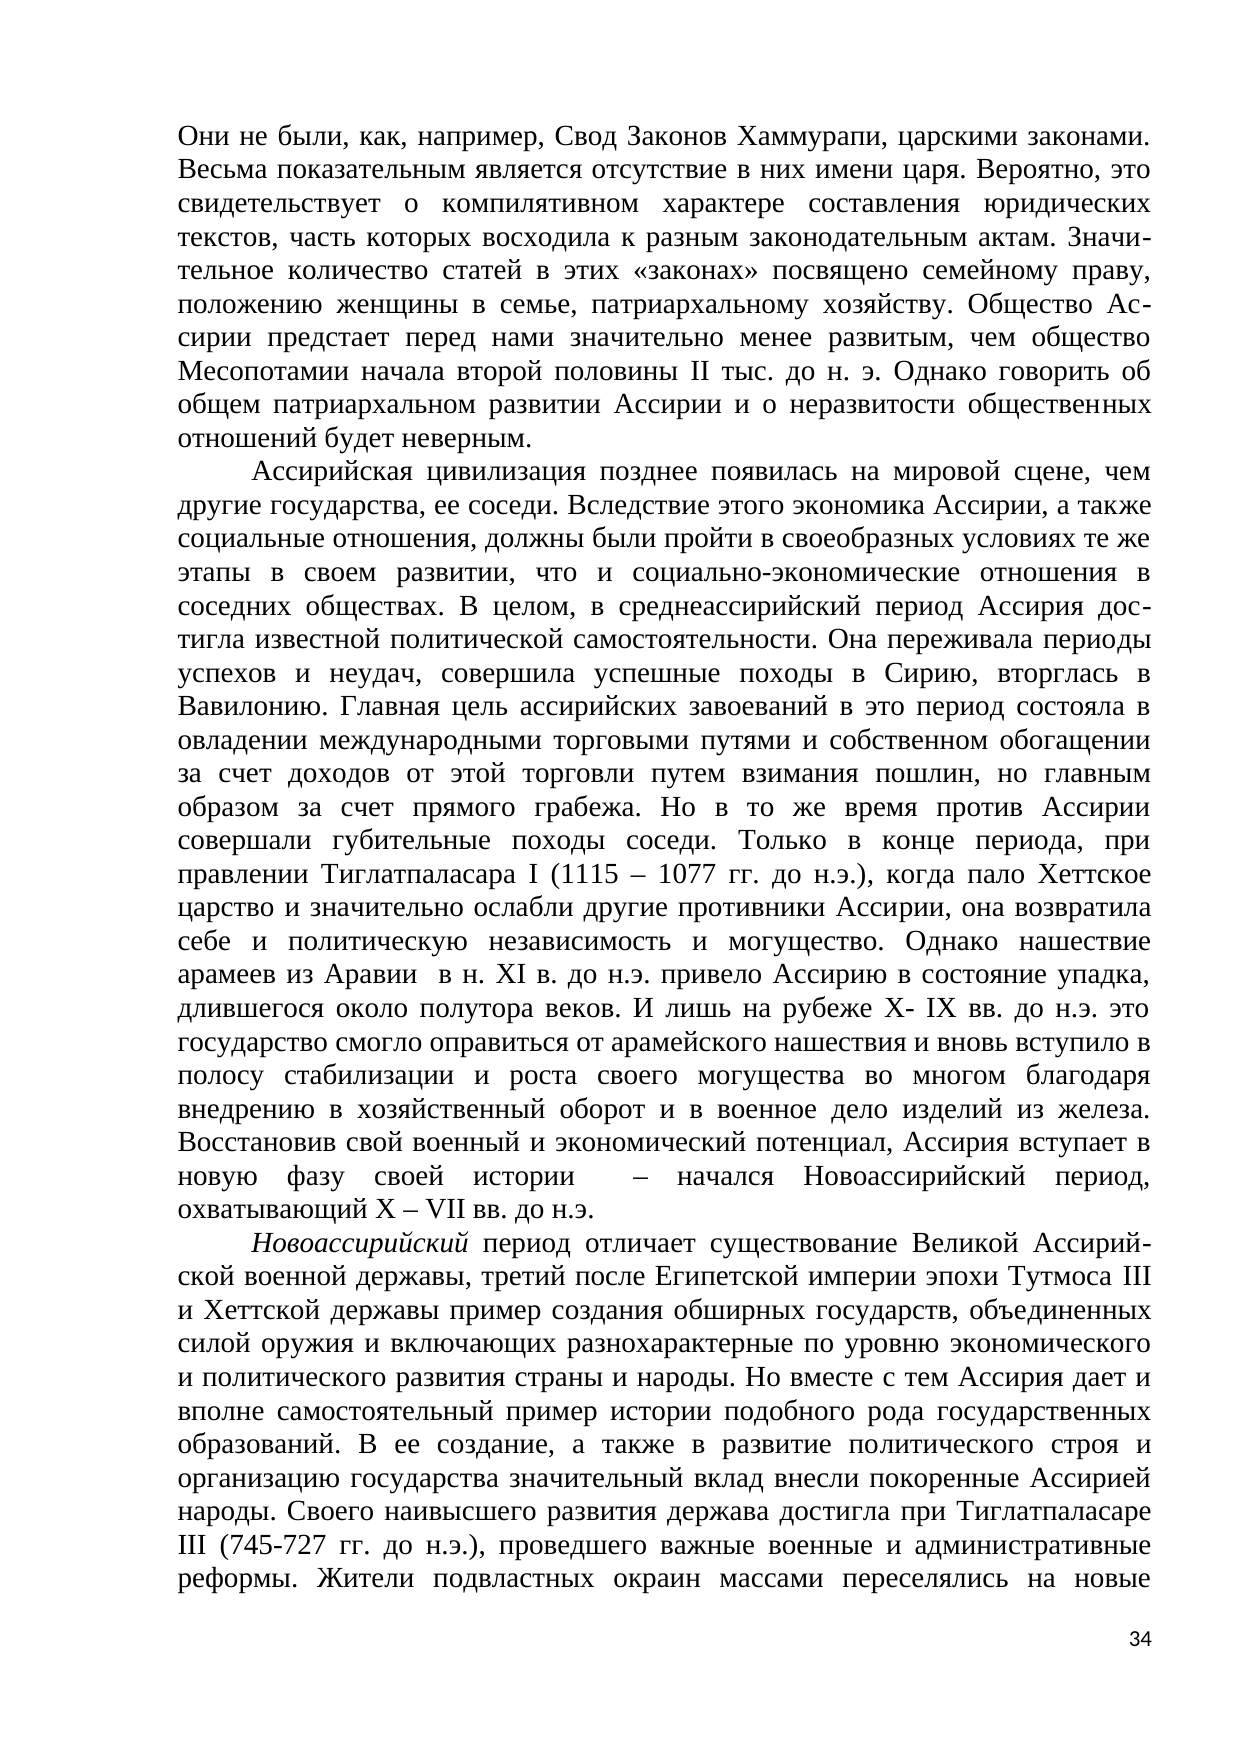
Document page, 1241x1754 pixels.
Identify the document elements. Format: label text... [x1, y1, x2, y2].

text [177, 1225, 1152, 1594]
text Ассирийская цивилизация позднее появилась на мировой сцене, чем другие государства, ее соседи. Вследствие этого экономика Ассирии, а также социальные отношения, должны были пройти в своеобразных условиях те же этапы в своем развитии, что и социально-экономические отношения в соседних обществах. В целом, в среднеассирийский период Ассирия достигла известной политической самостоятельности. Она переживала периоды успехов и неудач, совершила успешные походы в Сирию, вторглась в Вавилонию. Главная цель ассирийских завоеваний в это период состояла в овладении международными торговыми путями и собственном обогащении за счет доходов от этой торговли путем взимания пошлин, но главным образом за счет прямого грабежа. Но в то же время против Ассирии совершали губительные походы соседи. Только в конце периода, при правлении Тиглатпаласара I (1115 – 1077 гг. до н.э.), когда пало Хеттское царство и значительно ослабли другие противники Ассирии, она возвратила себе и политическую независимость и могущество. Однако нашествие арамеев из Аравии в н. XI в. до н.э. привело Ассирию в состояние упадка, длившегося около полутора веков. И лишь на рубеже X- IX вв. до н.э. это государство смогло оправиться от арамейского нашествия и вновь вступило в полосу стабилизации и роста своего могущества во многом благодаря внедрению в хозяйственный оборот и в военное дело изделий из железа. Восстановив свой военный и экономический потенциал, Ассирия вступает в новую фазу своей истории – начался Новоассирийский период, охватывающий X – VII вв. до н.э. [177, 453, 1152, 1225]
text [177, 118, 1152, 453]
